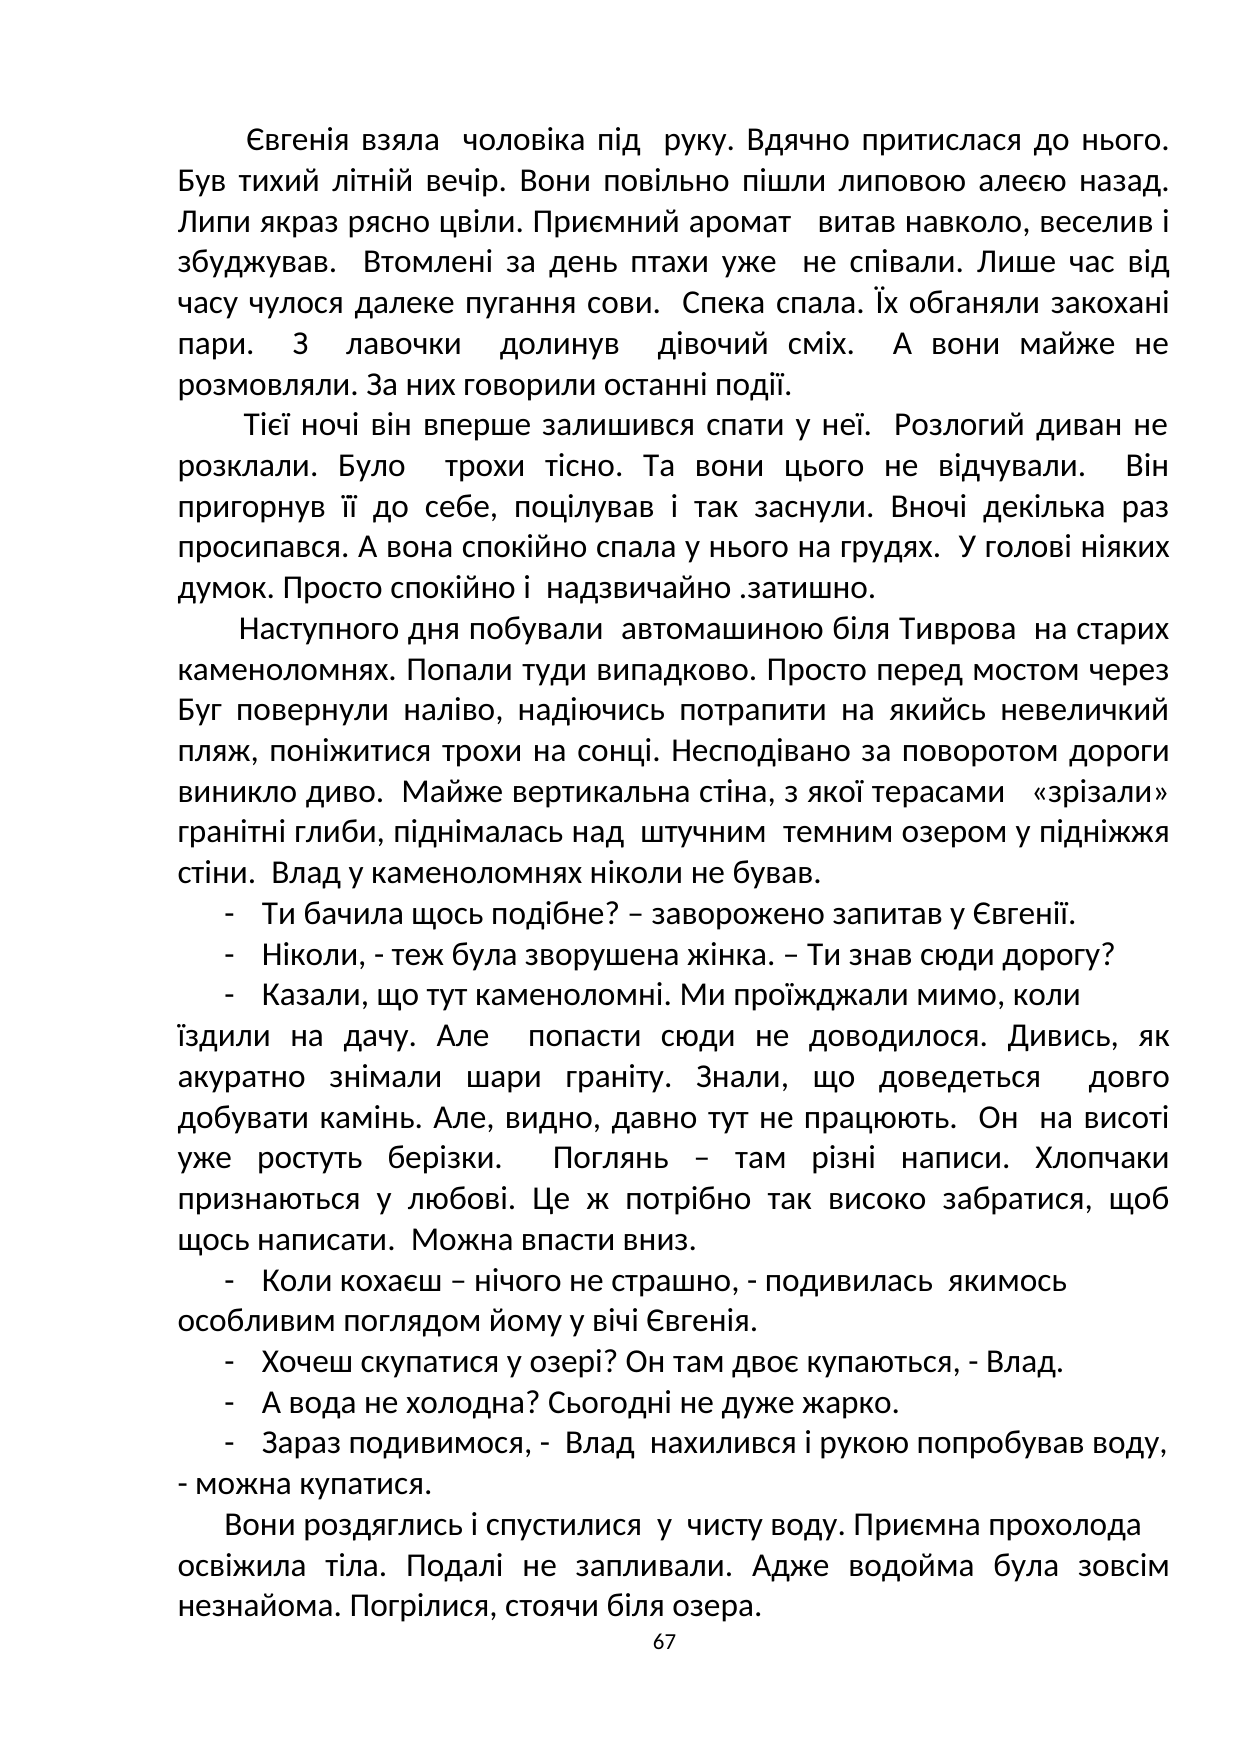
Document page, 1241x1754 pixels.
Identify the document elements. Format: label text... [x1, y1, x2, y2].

list А вода не холодна? Сьогодні не дуже жарко. [224, 1381, 1171, 1421]
text Євгенія взяла чоловіка під руку. Вдячно притислася до нього. Був тихий літній вечір. Вони повільно пішли липовою алеєю назад. Липи якраз рясно цвіли. Приємний аромат витав навколо, веселив і збуджував. Втомлені за день птахи уже не співали. Лише час від часу чулося далеке пугання сови. Спека спала. Їх обганяли закохані пари. З лавочки долинув дівочий сміх. А вони майже не розмовляли. За них говорили останні події. [177, 118, 1171, 403]
text Наступного дня побували автомашиною біля Тиврова на старих каменоломнях. Попали туди випадково. Просто перед мостом через Буг повернули наліво, надіючись потрапити на якийсь невеличкий пляж, поніжитися трохи на сонці. Несподівано за поворотом дороги виникло диво. Майже вертикальна стіна, з якої терасами «зрізали» гранітні глиби, піднімалась над штучним темним озером у підніжжя стіни. Влад у каменоломнях ніколи не бував. [177, 607, 1171, 892]
text Тієї ночі він вперше залишився спати у неї. Розлогий диван не розклали. Було трохи тісно. Та вони цього не відчували. Він пригорнув її до себе, поцілував і так заснули. Вночі декілька раз просипався. А вона спокійно спала у нього на грудях. У голові ніяких думок. Просто спокійно і надзвичайно .затишно. [177, 403, 1171, 607]
text - можна купатися. [177, 1462, 1171, 1503]
list Ніколи, - теж була зворушена жінка. – Ти знав сюди дорогу? [224, 933, 1171, 973]
list Коли кохаєш – нічого не страшно, - подивилась якимось [224, 1258, 1171, 1299]
list Зараз подивимося, - Влад нахилився і рукою попробував воду, [224, 1421, 1171, 1462]
list Ти бачила щось подібне? – заворожено запитав у Євгенії. [224, 892, 1171, 933]
text їздили на дачу. Але попасти сюди не доводилося. Дивись, як акуратно знімали шари граніту. Знали, що доведеться довго добувати камінь. Але, видно, давно тут не працюють. Он на висоті уже ростуть берізки. Поглянь – там різні написи. Хлопчаки признаються у любові. Це ж потрібно так високо забратися, щоб щось написати. Можна впасти вниз. [177, 1014, 1171, 1258]
text освіжила тіла. Подалі не запливали. Адже водойма була зовсім незнайома. Погрілися, стоячи біля озера. [177, 1544, 1171, 1625]
text Вони роздяглись і спустилися у чисту воду. Приємна прохолода [224, 1503, 1171, 1544]
text особливим поглядом йому у вічі Євгенія. [177, 1299, 1171, 1340]
list Хочеш скупатися у озері? Он там двоє купаються, - Влад. [224, 1340, 1171, 1381]
list Казали, що тут каменоломні. Ми проїжджали мимо, коли [224, 973, 1171, 1014]
